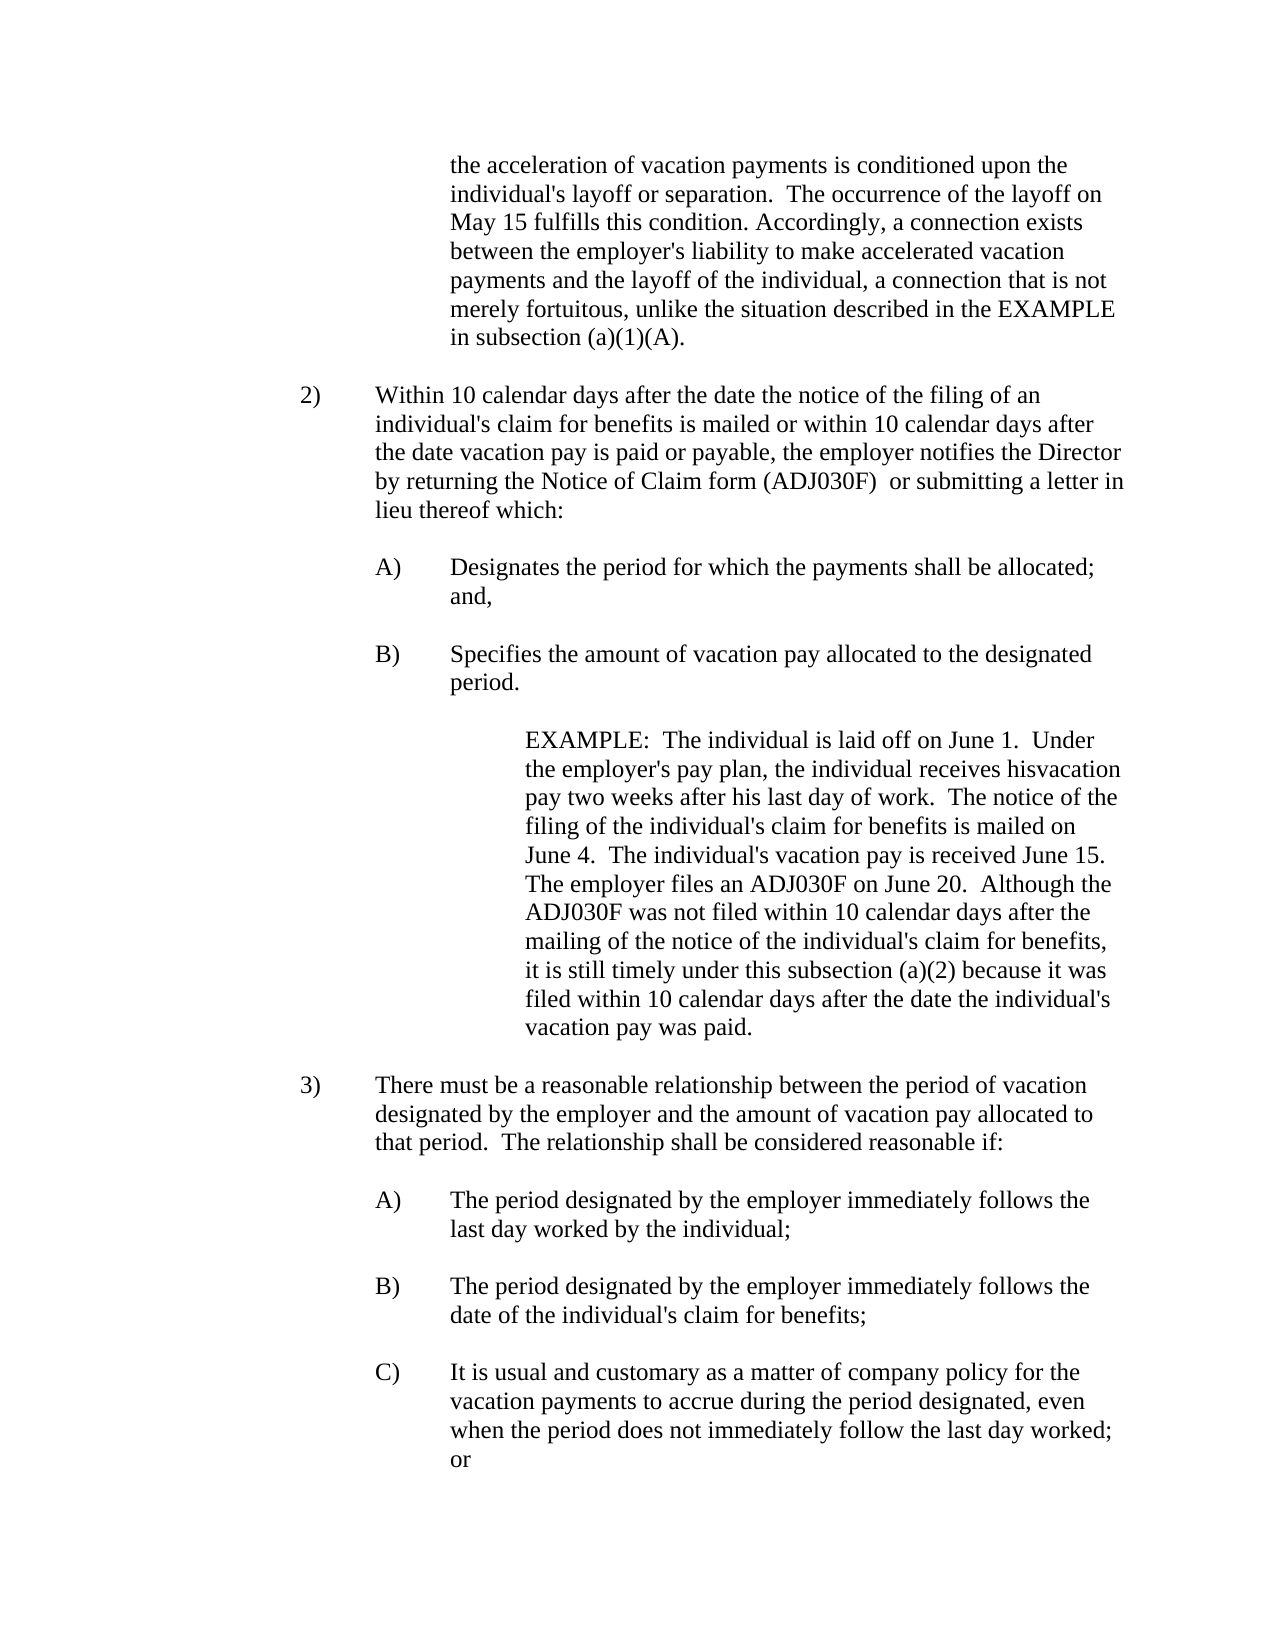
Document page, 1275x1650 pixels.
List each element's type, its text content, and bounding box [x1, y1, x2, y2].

text 2) Within 10 calendar days after the date the notice of the filing of an individual's claim for benefits is mailed or within 10 calendar days after the date vacation pay is paid or payable, the employer notifies the Director by returning the Notice of Claim form (ADJ030F) or submitting a letter in lieu thereof which: [300, 380, 1125, 524]
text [375, 150, 1125, 351]
text A) The period designated by the employer immediately follows the last day worked by the individual; [375, 1185, 1125, 1242]
text 3) There must be a reasonable relationship between the period of vacation designated by the employer and the amount of vacation pay allocated to that period. The relationship shall be considered reasonable if: [300, 1070, 1125, 1156]
text C) It is usual and customary as a matter of company policy for the vacation payments to accrue during the period designated, even when the period does not immediately follow the last day worked; or [375, 1357, 1125, 1472]
text B) The period designated by the employer immediately follows the date of the individual's claim for benefits; [375, 1271, 1125, 1329]
text A) Designates the period for which the payments shall be allocated; and, [375, 552, 1125, 610]
text EXAMPLE: The individual is laid off on June 1. Under the employer's pay plan, the individual receives hisvacation pay two weeks after his last day of work. The notice of the filing of the individual's claim for benefits is mailed on June 4. The individual's vacation pay is received June 15. The employer files an ADJ030F on June 20. Although the ADJ030F was not filed within 10 calendar days after the mailing of the notice of the individual's claim for benefits, it is still timely under this subsection (a)(2) because it was filed within 10 calendar days after the date the individual's vacation pay was paid. [525, 725, 1125, 1041]
text B) Specifies the amount of vacation pay allocated to the designated period. [375, 639, 1125, 696]
